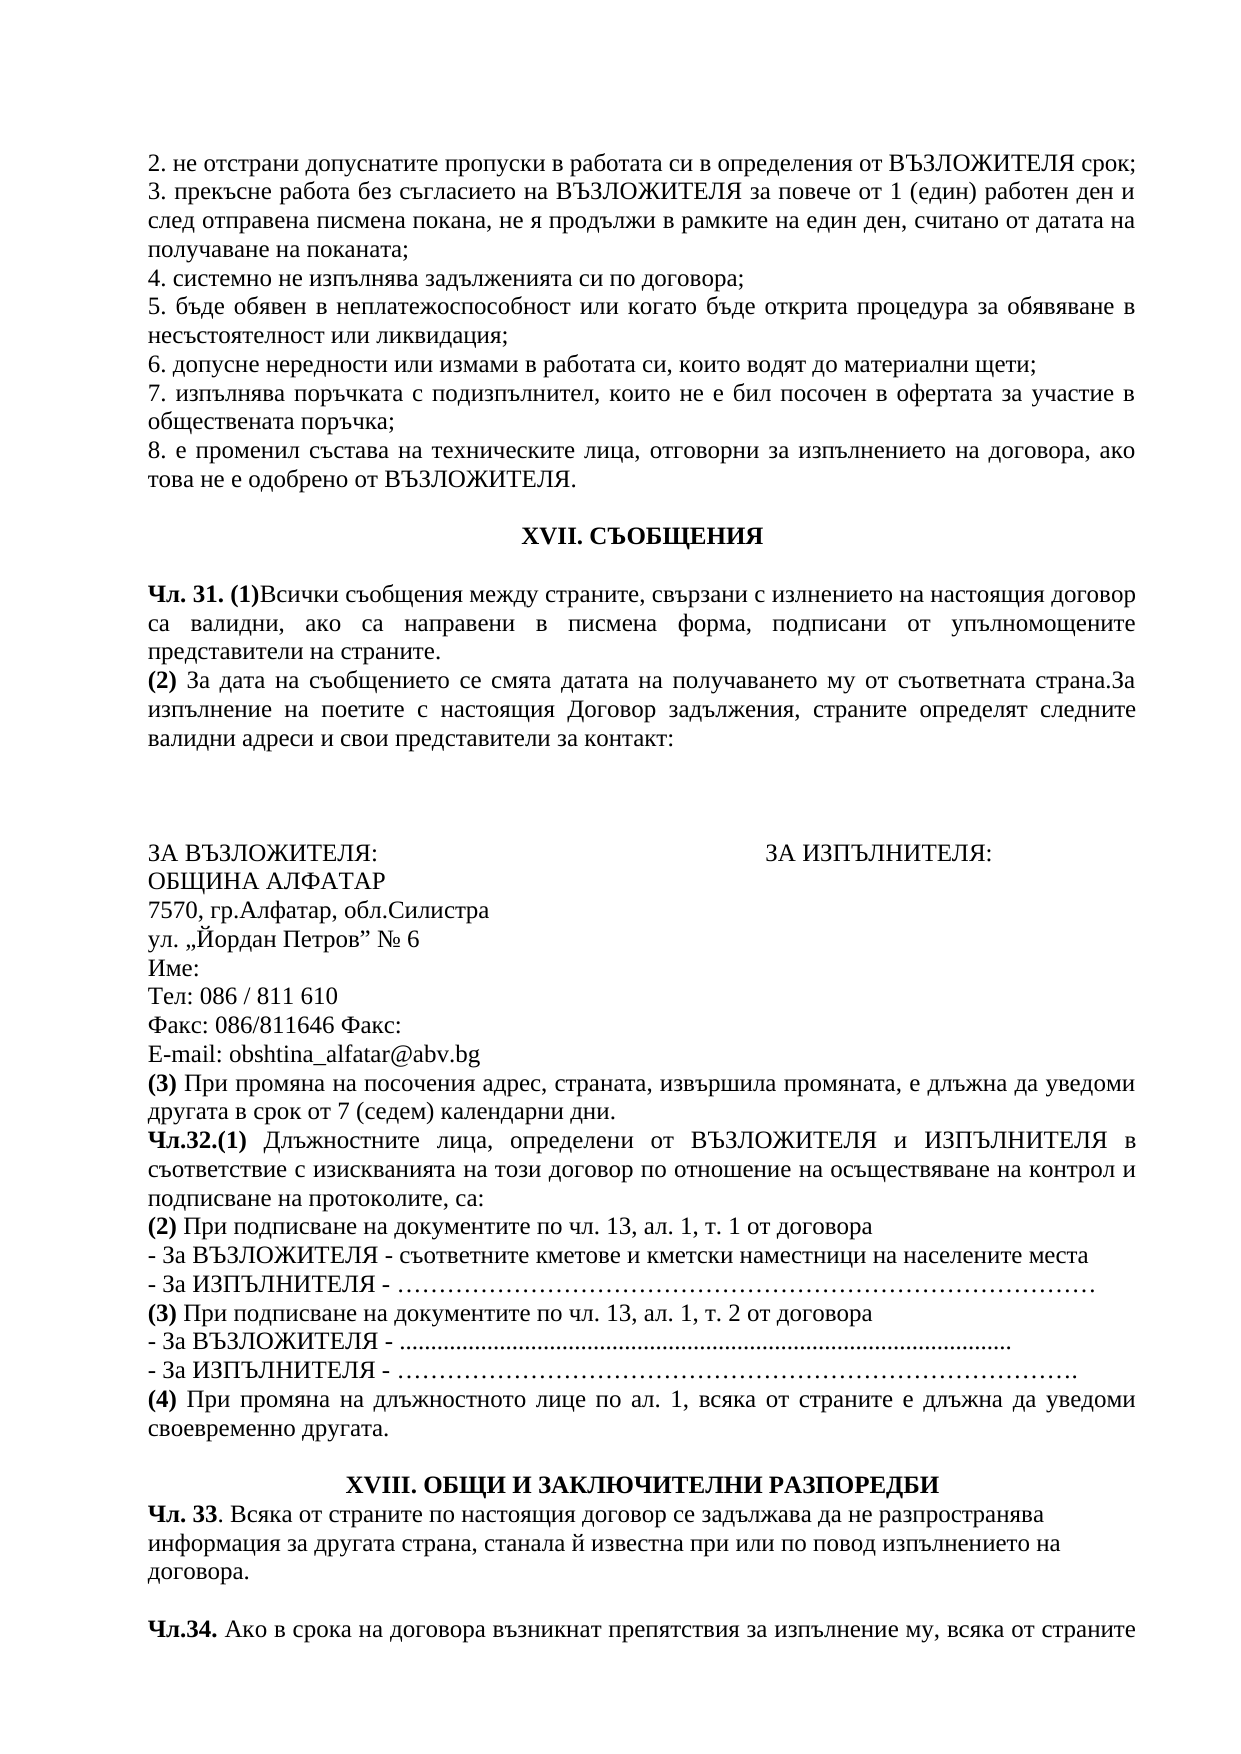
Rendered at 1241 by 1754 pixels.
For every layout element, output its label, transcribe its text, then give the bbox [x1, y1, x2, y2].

text Чл. 31. (1)Всички съобщения между страните, свързани с излнението на настоящия договор са валидни, ако са направени в писмена форма, подписани от упълномощените представители на страните. [148, 579, 1137, 665]
text (4) При промяна на длъжностното лице по ал. 1, всяка от страните е длъжна да уведоми своевременно другата. [148, 1384, 1137, 1441]
text - За ИЗПЪЛНИТЕЛЯ - ………………………………………………………………………… [148, 1269, 1137, 1298]
text - За ВЪЗЛОЖИТЕЛЯ - .................................................................................................. [148, 1326, 1137, 1355]
text ХVІІ. СЪОБЩЕНИЯ [148, 521, 1137, 550]
text 3. прекъсне работа без съгласието на ВЪЗЛОЖИТЕЛЯ за повече от 1 (един) работен ден и след отправена писмена покана, не я продължи в рамките на един ден, считано от датата на получаване на поканата; [148, 176, 1137, 263]
text Чл.32.(1) Длъжностните лица, определени от ВЪЗЛОЖИТЕЛЯ и ИЗПЪЛНИТЕЛЯ в съответствие с изискванията на този договор по отношение на осъществяване на контрол и подписване на протоколите, са: [148, 1125, 1137, 1211]
text Тел: 086 / 811 610 [148, 981, 1137, 1010]
text 2. не отстрани допуснатите пропуски в работата си в определения от ВЪЗЛОЖИТЕЛЯ срок; [148, 148, 1137, 176]
text Чл. 33. Всяка от страните по настоящия договор се задължава да не разпространява [148, 1499, 1137, 1528]
text (2) За дата на съобщението се смята датата на получаването му от съответната страна.За изпълнение на поетите с настоящия Договор задължения, страните определят следните валидни адреси и свои представители за контакт: [148, 665, 1137, 751]
text ул. „Йордан Петров” № 6 [148, 924, 1137, 953]
text - За ВЪЗЛОЖИТЕЛЯ - съответните кметове и кметски наместници на населените места [148, 1240, 1137, 1269]
text 8. е променил състава на техническите лица, отговорни за изпълнението на договора, ако това не е одобрено от ВЪЗЛОЖИТЕЛЯ. [148, 435, 1137, 493]
text ЗА ВЪЗЛОЖИТЕЛЯ: ЗА ИЗПЪЛНИТЕЛЯ: [148, 838, 1137, 866]
text информация за другата страна, станала й известна при или по повод изпълнението на [148, 1528, 1137, 1556]
text 5. бъде обявен в неплатежоспособност или когато бъде открита процедура за обявяване в несъстоятелност или ликвидация; [148, 291, 1137, 349]
text 4. системно не изпълнява задълженията си по договора; [148, 263, 1137, 291]
text Е-mail: obshtina_alfatar@abv.bg [148, 1039, 1137, 1068]
text ХVІII. ОБЩИ И ЗАКЛЮЧИТЕЛНИ РАЗПОРЕДБИ [148, 1470, 1137, 1499]
text Факс: 086/811646 Факс: [148, 1010, 1137, 1039]
text (3) При промяна на посочения адрес, страната, извършила промяната, е длъжна да уведоми другата в срок от 7 (седем) календарни дни. [148, 1068, 1137, 1125]
text 7570, гр.Алфатар, обл.Силистра [148, 895, 1137, 924]
text договора. [148, 1556, 1137, 1585]
text 7. изпълнява поръчката с подизпълнител, които не е бил посочен в офертата за участие в обществената поръчка; [148, 378, 1137, 435]
text 6. допусне нередности или измами в работата си, които водят до материални щети; [148, 349, 1137, 378]
text (3) При подписване на документите по чл. 13, ал. 1, т. 2 от договора [148, 1298, 1137, 1326]
text Име: [148, 953, 1137, 981]
text (2) При подписване на документите по чл. 13, ал. 1, т. 1 от договора [148, 1211, 1137, 1240]
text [148, 1614, 1137, 1643]
text ОБЩИНА АЛФАТАР [148, 866, 1137, 895]
text - За ИЗПЪЛНИТЕЛЯ - ………………………………………………………………………. [148, 1355, 1137, 1384]
